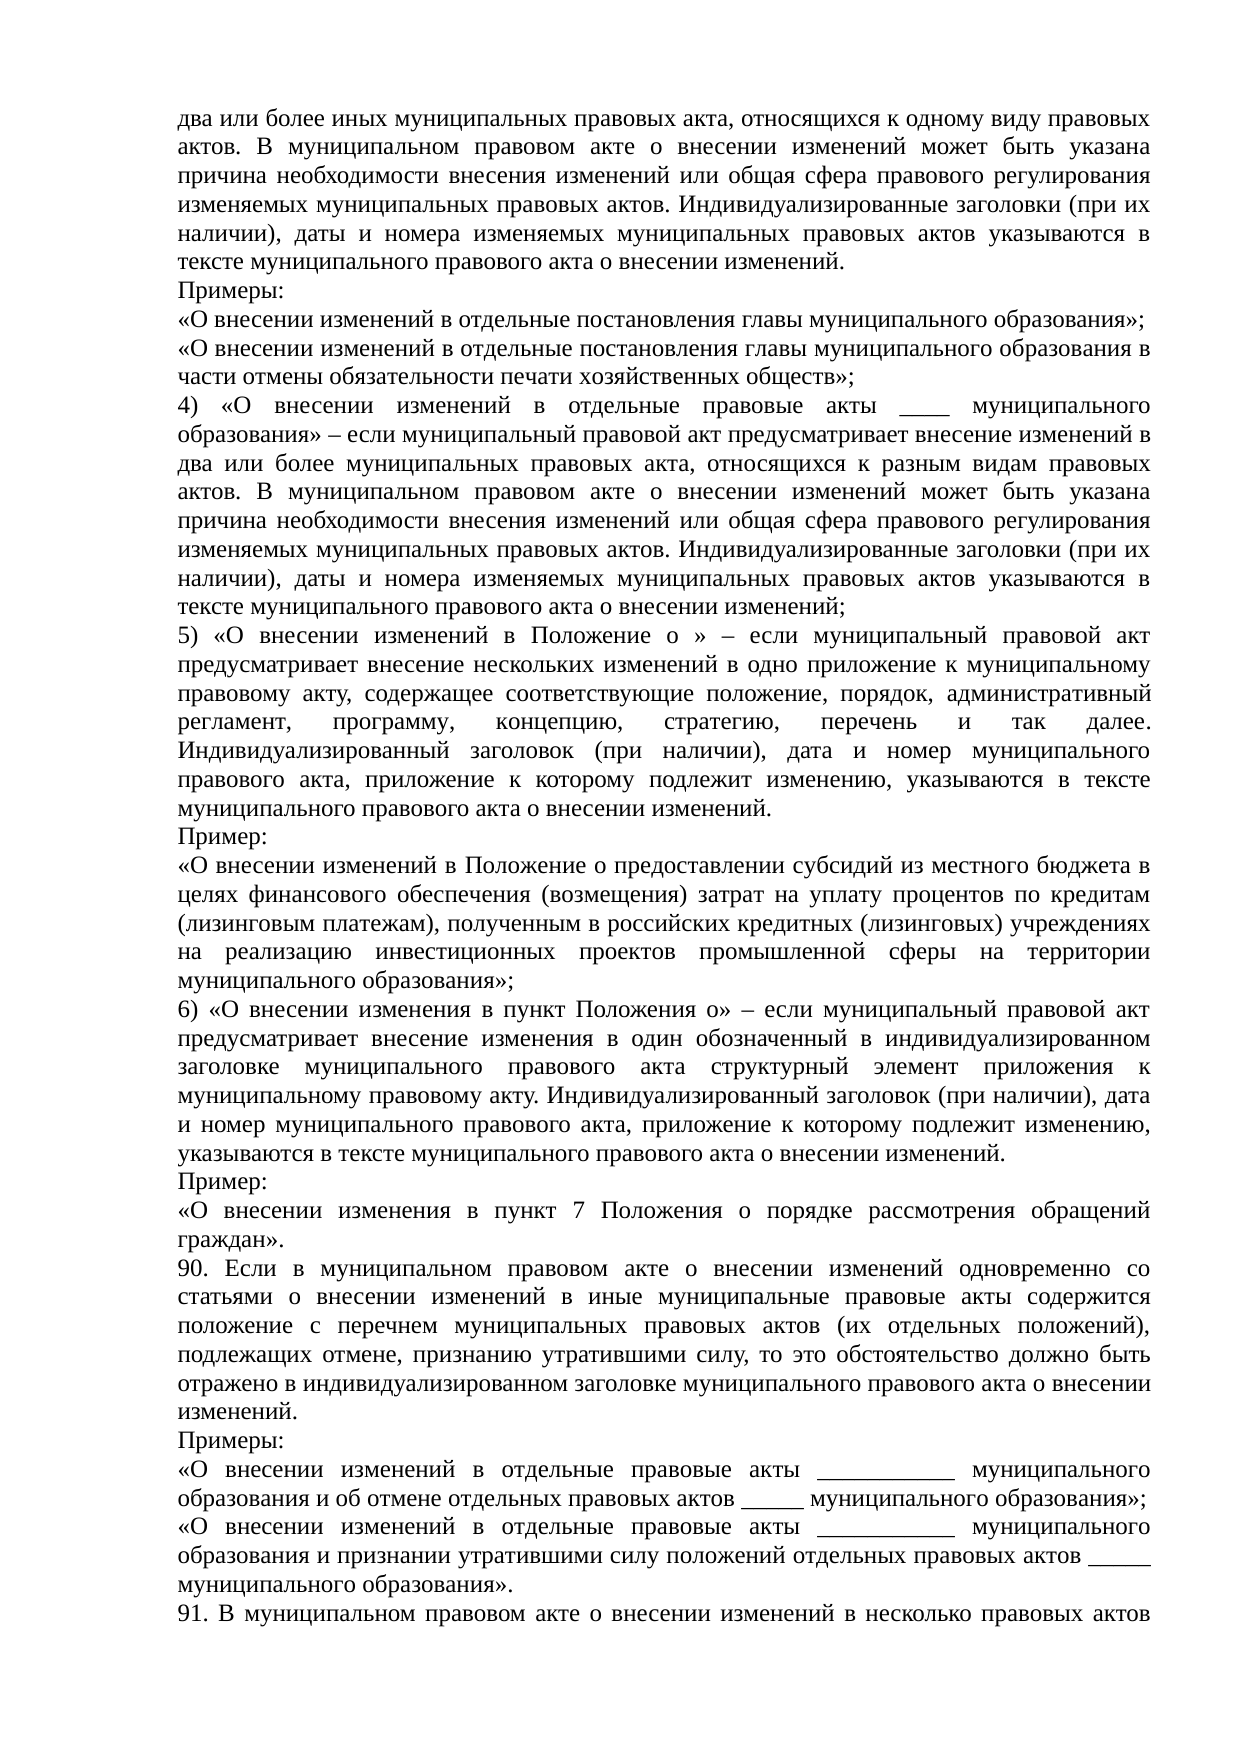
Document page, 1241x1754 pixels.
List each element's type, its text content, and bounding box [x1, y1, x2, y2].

text «О внесении изменений в отдельные постановления главы муниципального образования в части отмены обязательности печати хозяйственных обществ»; [177, 333, 1152, 390]
text 5) «О внесении изменений в Положение о » – если муниципальный правовой акт предусматривает внесение нескольких изменений в одно приложение к муниципальному правовому акту, содержащее соответствующие положение, порядок, административный регламент, программу, концепцию, стратегию, перечень и так далее. Индивидуализированный заголовок (при наличии), дата и номер муниципального правового акта, приложение к которому подлежит изменению, указываются в тексте муниципального правового акта о внесении изменений. [177, 620, 1152, 821]
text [177, 103, 1152, 275]
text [177, 1598, 1152, 1626]
text Пример: [177, 1166, 1152, 1195]
text «О внесении изменений в отдельные правовые акты ___________ муниципального образования и признании утратившими силу положений отдельных правовых актов _____ муниципального образования». [177, 1511, 1152, 1598]
text Примеры: [177, 275, 1152, 304]
text «О внесении изменения в пункт 7 Положения о порядке рассмотрения обращений граждан». [177, 1195, 1152, 1253]
text Пример: [177, 821, 1152, 850]
text 90. Если в муниципальном правовом акте о внесении изменений одновременно со статьями о внесении изменений в иные муниципальные правовые акты содержится положение с перечнем муниципальных правовых актов (их отдельных положений), подлежащих отмене, признанию утратившими силу, то это обстоятельство должно быть отражено в индивидуализированном заголовке муниципального правового акта о внесении изменений. [177, 1253, 1152, 1425]
text 6) «О внесении изменения в пункт Положения о» – если муниципальный правовой акт предусматривает внесение изменения в один обозначенный в индивидуализированном заголовке муниципального правового акта структурный элемент приложения к муниципальному правовому акту. Индивидуализированный заголовок (при наличии), дата и номер муниципального правового акта, приложение к которому подлежит изменению, указываются в тексте муниципального правового акта о внесении изменений. [177, 994, 1152, 1166]
text «О внесении изменений в Положение о предоставлении субсидий из местного бюджета в целях финансового обеспечения (возмещения) затрат на уплату процентов по кредитам (лизинговым платежам), полученным в российских кредитных (лизинговых) учреждениях на реализацию инвестиционных проектов промышленной сферы на территории муниципального образования»; [177, 850, 1152, 994]
text Примеры: [177, 1425, 1152, 1454]
text 4) «О внесении изменений в отдельные правовые акты ____ муниципального образования» – если муниципальный правовой акт предусматривает внесение изменений в два или более муниципальных правовых акта, относящихся к разным видам правовых актов. В муниципальном правовом акте о внесении изменений может быть указана причина необходимости внесения изменений или общая сфера правового регулирования изменяемых муниципальных правовых актов. Индивидуализированные заголовки (при их наличии), даты и номера изменяемых муниципальных правовых актов указываются в тексте муниципального правового акта о внесении изменений; [177, 390, 1152, 620]
text «О внесении изменений в отдельные правовые акты ___________ муниципального образования и об отмене отдельных правовых актов _____ муниципального образования»; [177, 1454, 1152, 1511]
text «О внесении изменений в отдельные постановления главы муниципального образования»; [177, 304, 1152, 333]
